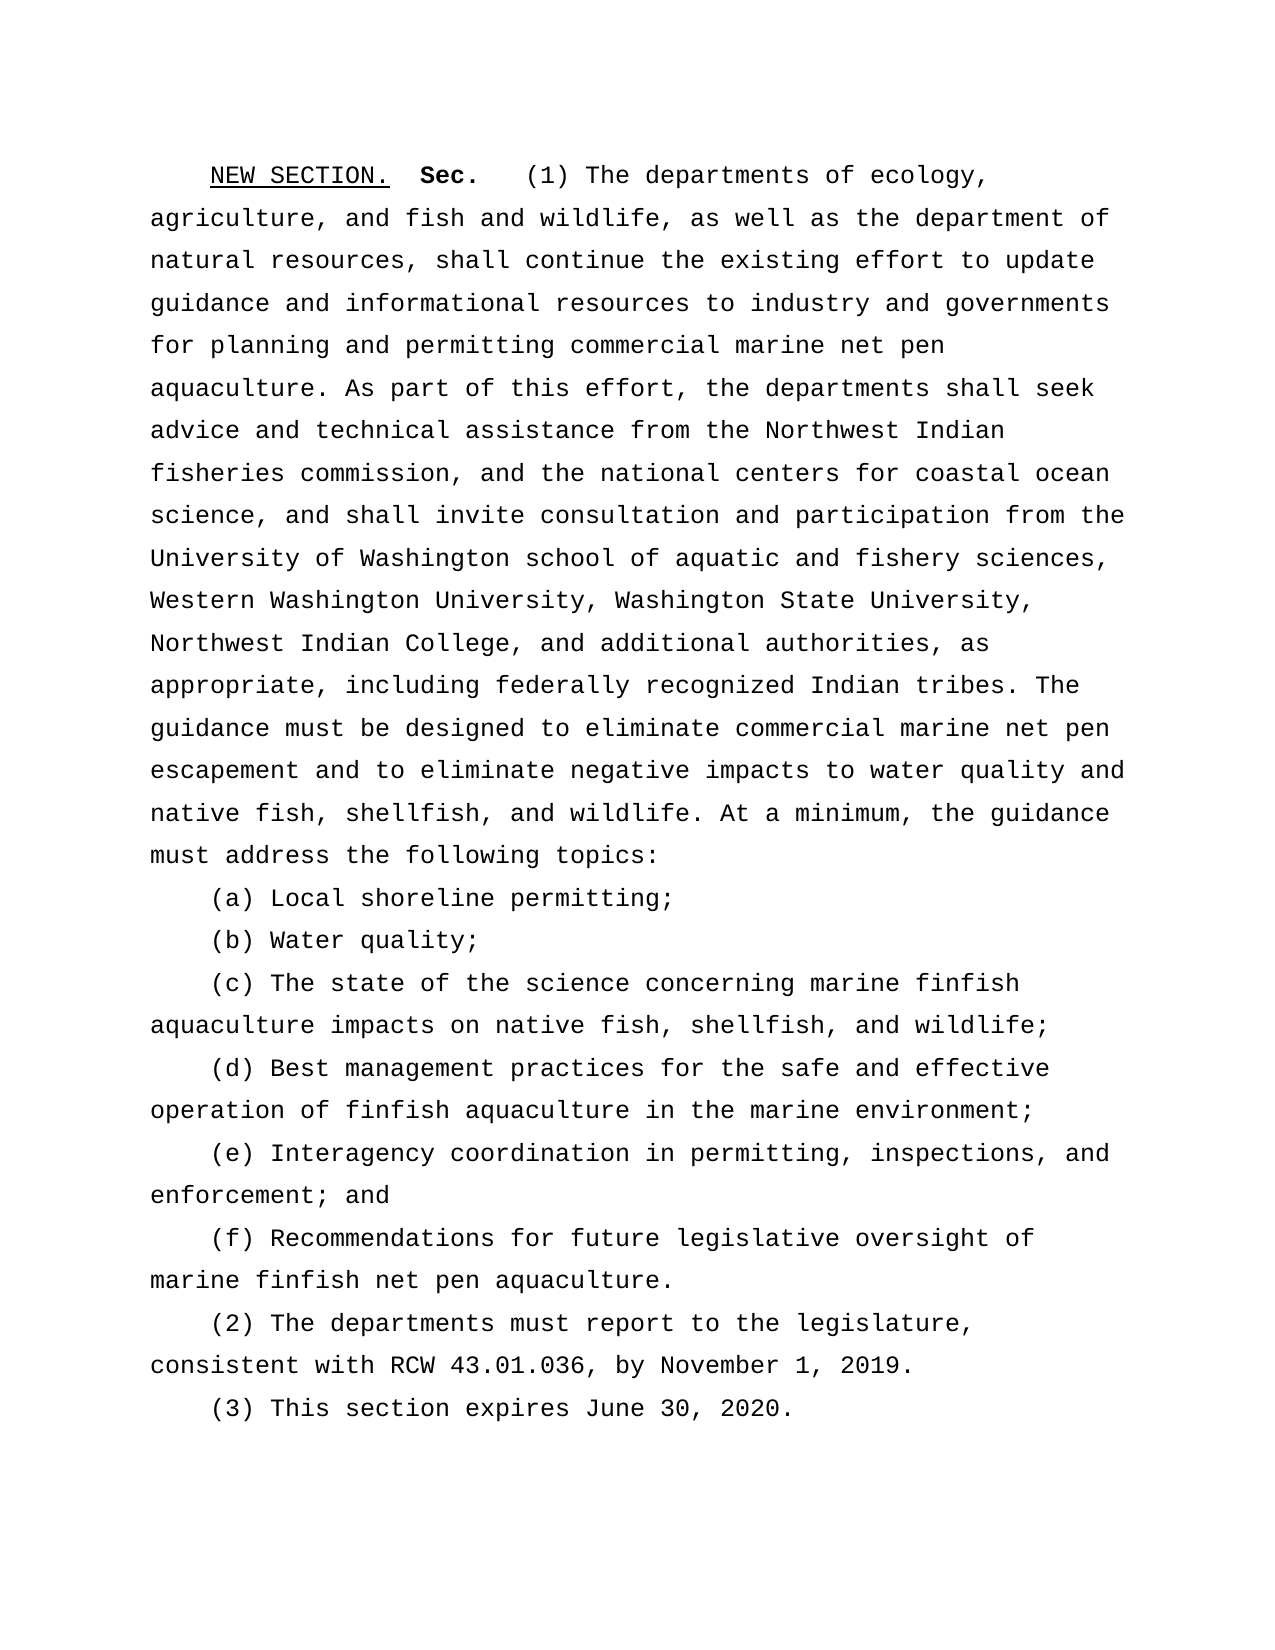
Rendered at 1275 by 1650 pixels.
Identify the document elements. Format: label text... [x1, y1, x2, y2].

text (f) Recommendations for future legislative oversight of marine finfish net pen aquaculture. [150, 1212, 1125, 1297]
text (3) This section expires June 30, 2020. [150, 1382, 1125, 1425]
text (b) Water quality; [150, 915, 1125, 957]
text (d) Best management practices for the safe and effective operation of finfish aquaculture in the marine environment; [150, 1042, 1125, 1127]
text NEW SECTION. Sec. (1) The departments of ecology, agriculture, and fish and wildlife, as well as the department of natural resources, shall continue the existing effort to update guidance and informational resources to industry and governments for planning and permitting commercial marine net pen aquaculture. As part of this effort, the departments shall seek advice and technical assistance from the Northwest Indian fisheries commission, and the national centers for coastal ocean science, and shall invite consultation and participation from the University of Washington school of aquatic and fishery sciences, Western Washington University, Washington State University, Northwest Indian College, and additional authorities, as appropriate, including federally recognized Indian tribes. The guidance must be designed to eliminate commercial marine net pen escapement and to eliminate negative impacts to water quality and native fish, shellfish, and wildlife. At a minimum, the guidance must address the following topics: [150, 150, 1125, 872]
text (e) Interagency coordination in permitting, inspections, and enforcement; and [150, 1127, 1125, 1212]
text (c) The state of the science concerning marine finfish aquaculture impacts on native fish, shellfish, and wildlife; [150, 957, 1125, 1042]
text (a) Local shoreline permitting; [150, 872, 1125, 915]
text (2) The departments must report to the legislature, consistent with RCW 43.01.036, by November 1, 2019. [150, 1297, 1125, 1382]
